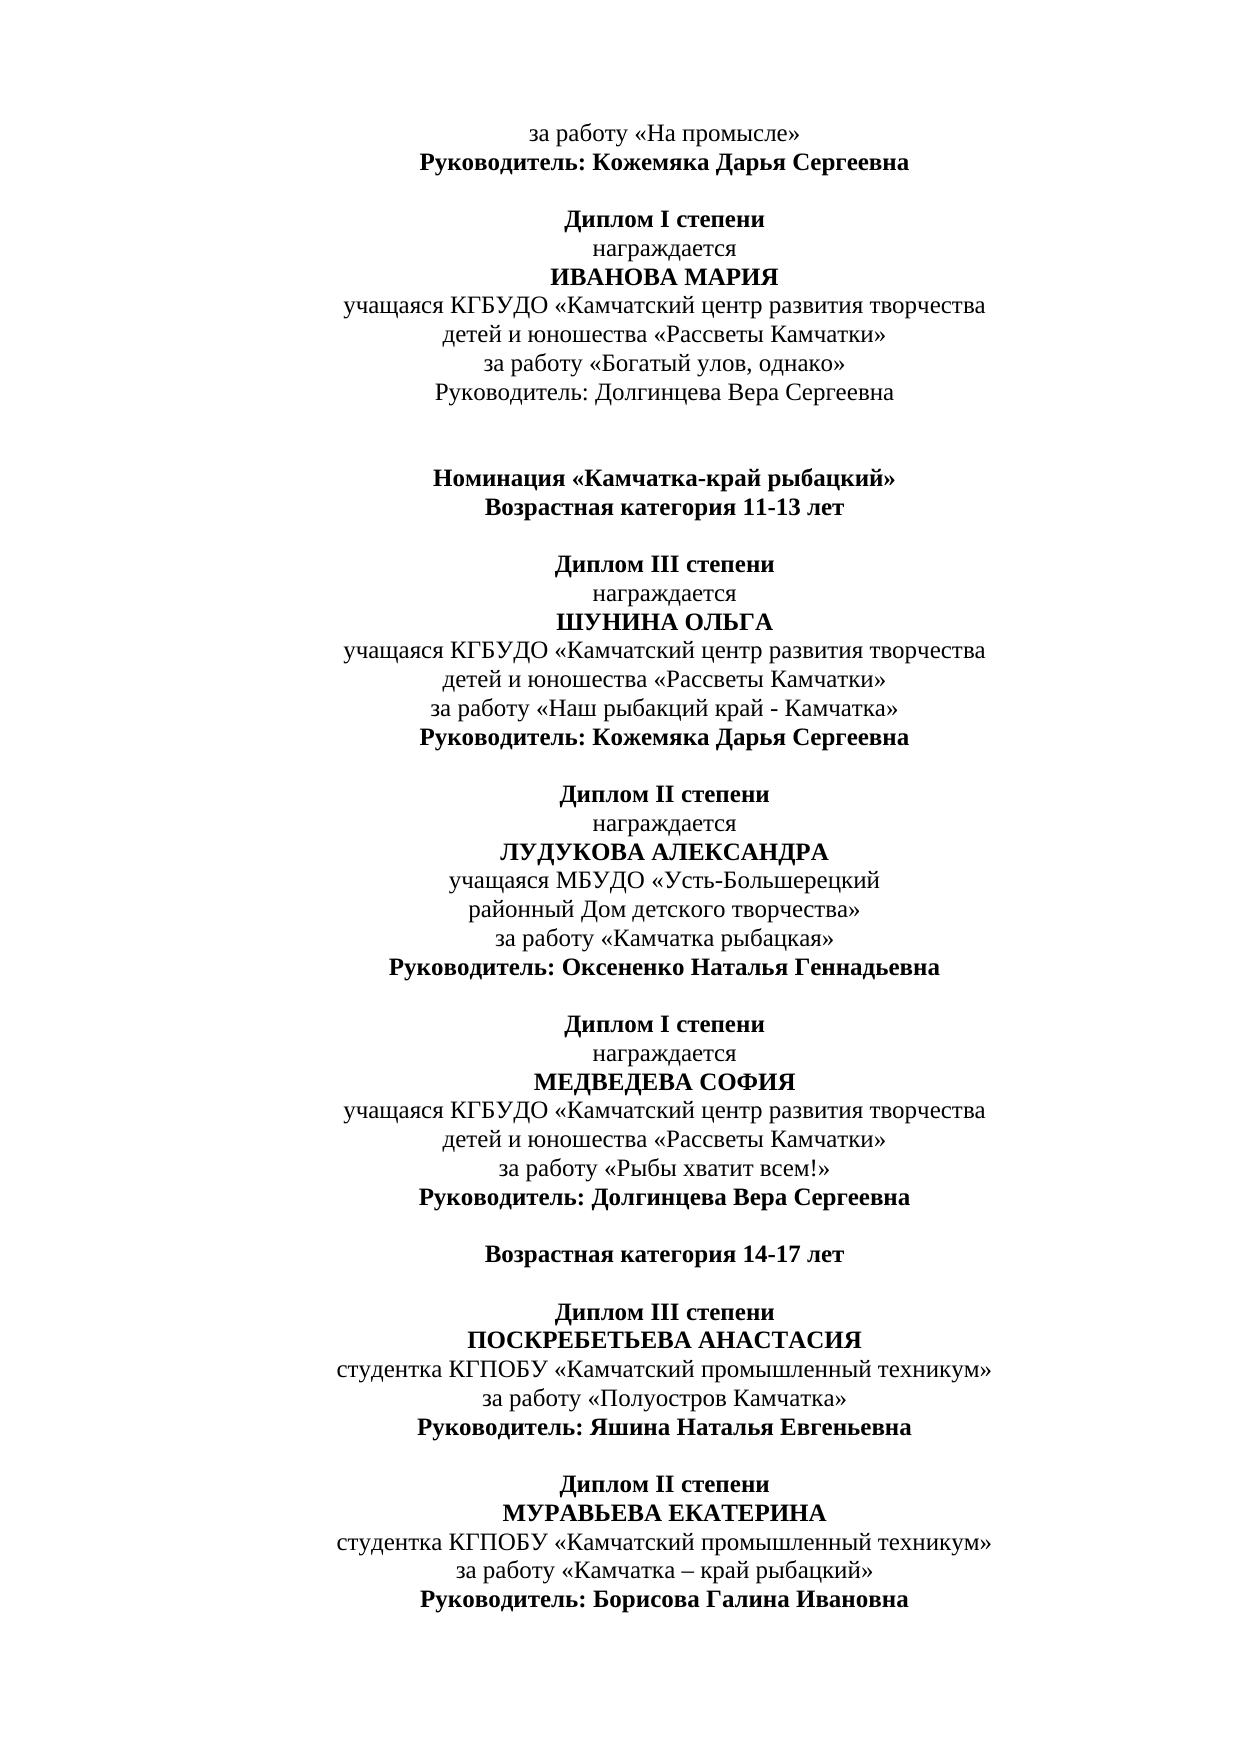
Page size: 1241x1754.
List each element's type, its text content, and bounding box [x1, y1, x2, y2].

text Руководитель: Кожемяка Дарья Сергеевна [177, 147, 1152, 176]
text учащаяся МБУДО «Усть-Большерецкий [177, 866, 1152, 894]
text ЛУДУКОВА АЛЕКСАНДРА [177, 837, 1152, 866]
text за работу «Наш рыбакций край - Камчатка» [177, 693, 1152, 722]
text МЕДВЕДЕВА СОФИЯ [177, 1067, 1152, 1096]
text Номинация «Камчатка-край рыбацкий» [177, 463, 1152, 492]
text за работу «Богатый улов, однако» [177, 348, 1152, 377]
text студентка КГПОБУ «Камчатский промышленный техникум» [177, 1354, 1152, 1383]
text за работу «Рыбы хватит всем!» [177, 1153, 1152, 1182]
text за работу «На промысле» [177, 118, 1152, 147]
text Возрастная категория 14-17 лет [177, 1239, 1152, 1268]
text награждается [177, 233, 1152, 262]
text Руководитель: Яшина Наталья Евгеньевна [177, 1412, 1152, 1441]
text Руководитель: Оксененко Наталья Геннадьевна [177, 952, 1152, 981]
text Возрастная категория 11-13 лет [177, 492, 1152, 521]
text детей и юношества «Рассветы Камчатки» [177, 664, 1152, 693]
text награждается [177, 808, 1152, 837]
text за работу «Камчатка рыбацкая» [177, 923, 1152, 952]
text Диплом I степени [177, 204, 1152, 233]
text ПОСКРЕБЕТЬЕВА АНАСТАСИЯ [177, 1326, 1152, 1354]
text Руководитель: Кожемяка Дарья Сергеевна [177, 722, 1152, 751]
text Диплом III степени [177, 549, 1152, 578]
text Руководитель: Долгинцева Вера Сергеевна [177, 377, 1152, 406]
text Руководитель: Борисова Галина Ивановна [177, 1584, 1152, 1613]
text районный Дом детского творчества» [177, 894, 1152, 923]
text ИВАНОВА МАРИЯ [177, 262, 1152, 291]
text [177, 291, 1152, 319]
text награждается [177, 578, 1152, 607]
text за работу «Полуостров Камчатка» [177, 1383, 1152, 1412]
text детей и юношества «Рассветы Камчатки» [177, 319, 1152, 348]
text награждается [177, 1038, 1152, 1067]
text МУРАВЬЕВА ЕКАТЕРИНА [177, 1498, 1152, 1527]
text учащаяся КГБУДО «Камчатский центр развития творчества [177, 1096, 1152, 1124]
text Диплом I степени [177, 1009, 1152, 1038]
text детей и юношества «Рассветы Камчатки» [177, 1124, 1152, 1153]
text учащаяся КГБУДО «Камчатский центр развития творчества [177, 636, 1152, 664]
text Диплом III степени [177, 1297, 1152, 1326]
text Руководитель: Долгинцева Вера Сергеевна [177, 1182, 1152, 1211]
text студентка КГПОБУ «Камчатский промышленный техникум» [177, 1527, 1152, 1556]
text ШУНИНА ОЛЬГА [177, 607, 1152, 636]
text Диплом II степени [177, 1469, 1152, 1498]
text за работу «Камчатка – край рыбацкий» [177, 1556, 1152, 1584]
text Диплом II степени [177, 779, 1152, 808]
